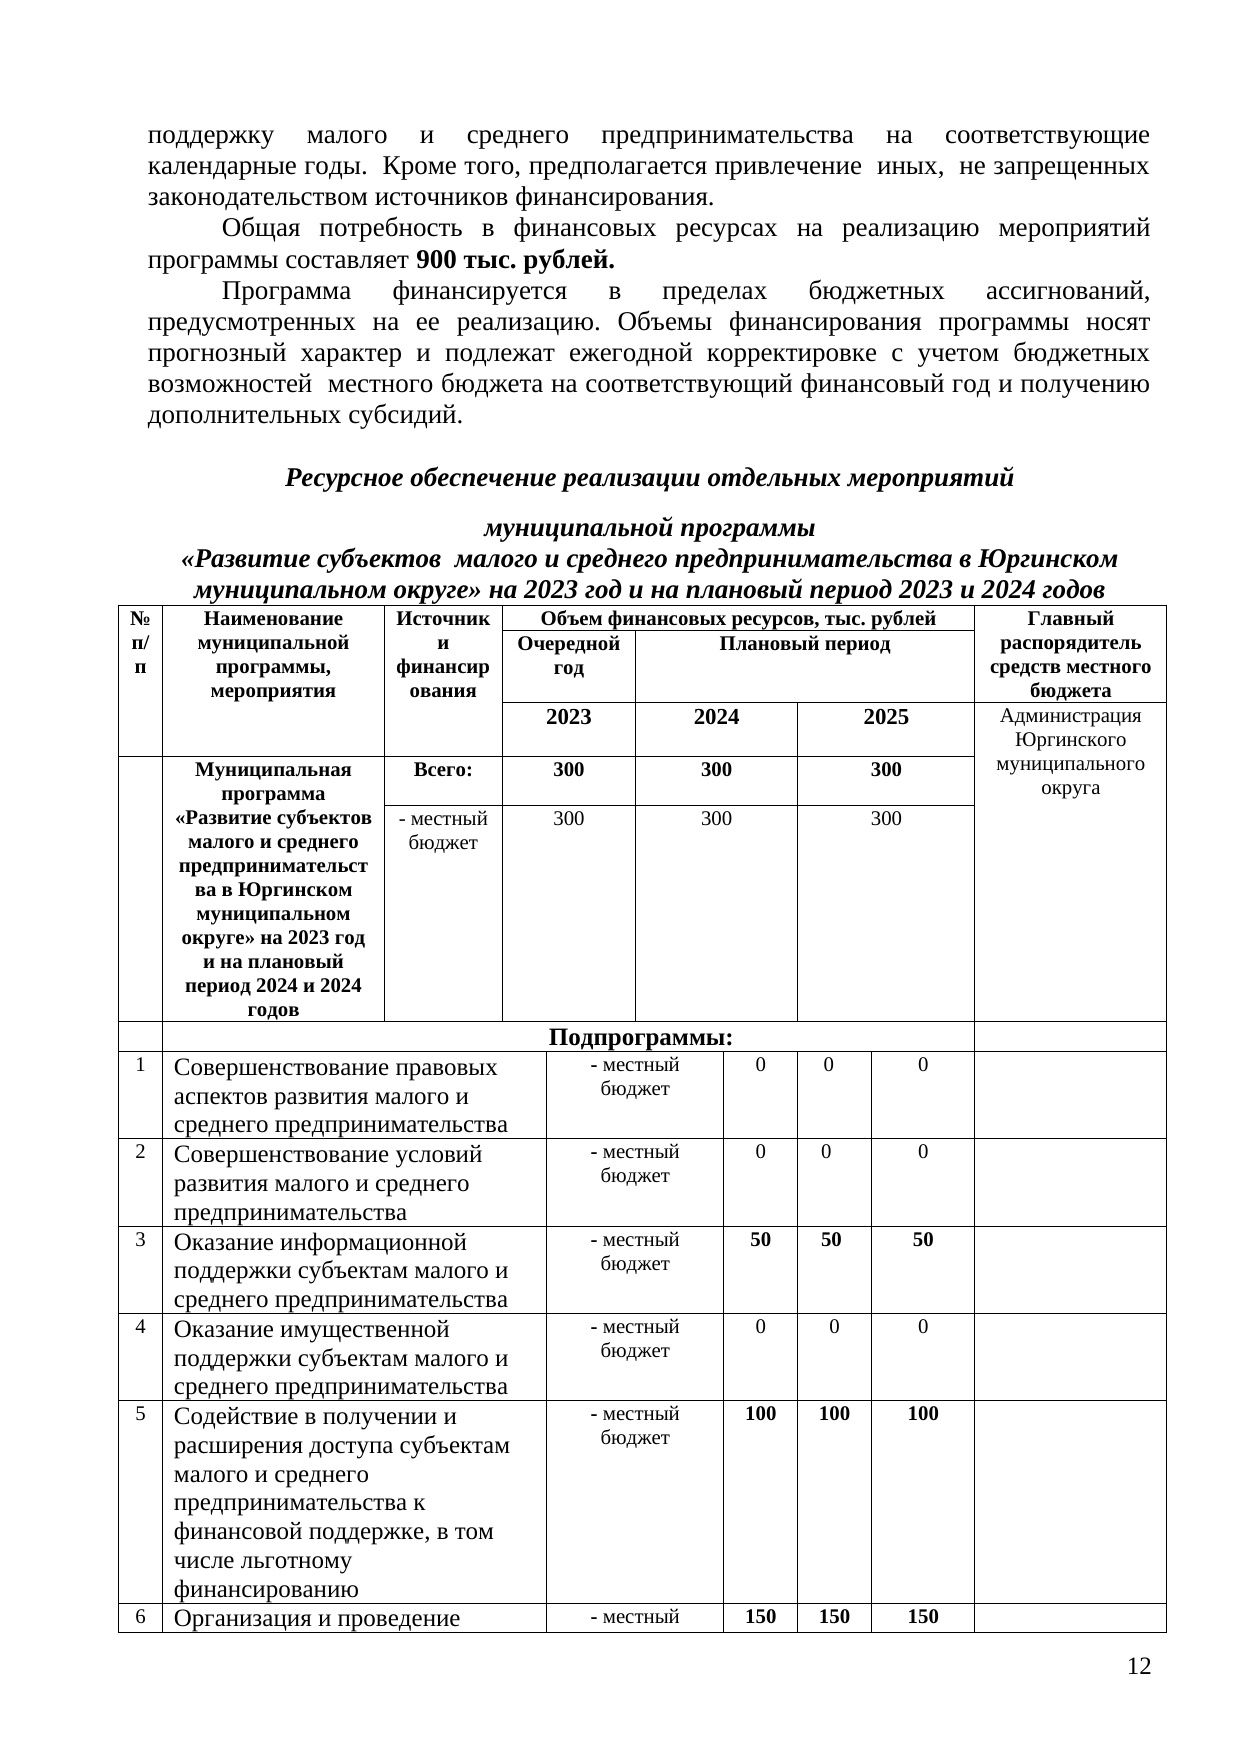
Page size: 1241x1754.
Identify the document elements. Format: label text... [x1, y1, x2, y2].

table_cell 300 [503, 757, 635, 805]
table_cell 6 [119, 1604, 162, 1632]
table_cell 300 [798, 806, 974, 1021]
text Общая потребность в финансовых ресурсах на реализацию мероприятий программы составляет 900 тыс. рублей. [148, 212, 1152, 274]
table_cell 0 [724, 1314, 797, 1400]
table_cell 300 [798, 757, 974, 805]
table_cell 300 [636, 806, 797, 1021]
table_cell Плановый период [636, 631, 974, 702]
table_cell 2024 [636, 703, 797, 756]
table_cell 0 [724, 1052, 797, 1138]
table_cell 50 [724, 1227, 797, 1313]
table_cell - местный бюджет [547, 1052, 723, 1138]
table_cell 2023 [503, 703, 635, 756]
table_cell 300 [503, 806, 635, 1021]
table_cell 50 [798, 1227, 871, 1313]
table_cell 100 [724, 1401, 797, 1602]
table_cell 0 [872, 1052, 974, 1138]
table_cell [975, 1604, 1166, 1632]
table_cell 4 [119, 1314, 162, 1400]
text Программа финансируется в пределах бюджетных ассигнований, предусмотренных на ее реализацию. Объемы финансирования программы носят прогнозный характер и подлежат ежегодной корректировке с учетом бюджетных возможностей местного бюджета на соответствующий финансовый год и получению дополнительных субсидий. [148, 274, 1152, 429]
table_cell 5 [119, 1401, 162, 1602]
table_cell [119, 757, 162, 1021]
table_cell 2 [119, 1139, 162, 1226]
table_cell [975, 1314, 1166, 1400]
table_cell [975, 1401, 1166, 1602]
table_cell 150 [798, 1604, 871, 1632]
table_cell 1 [119, 1052, 162, 1138]
table_header Объем финансовых ресурсов, тыс. рублей [503, 606, 974, 629]
table_cell 150 [724, 1604, 797, 1632]
table_cell 50 [872, 1227, 974, 1313]
table_cell 0 [872, 1314, 974, 1400]
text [148, 118, 1152, 212]
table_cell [163, 1604, 546, 1632]
table_cell Подпрограммы: [163, 1022, 974, 1051]
table_cell [975, 1227, 1166, 1313]
table_cell 0 [798, 1314, 871, 1400]
table_cell Администрация Юргинского муниципального округа [975, 703, 1166, 1021]
table_cell 0 [872, 1139, 974, 1226]
table_header Наименование муниципальной программы, мероприятия [163, 606, 384, 756]
table_cell - местный бюджет [547, 1314, 723, 1400]
table_cell 0 [798, 1052, 871, 1138]
table_cell [119, 1022, 162, 1051]
table_cell 150 [872, 1604, 974, 1632]
table_header Источники финансирования [385, 606, 502, 756]
table_cell Содействие в получении и расширения доступа субъектам малого и среднего предпринимательства к финансовой поддержке, в том числе льготному финансированию [163, 1401, 546, 1602]
table_cell 0 [724, 1139, 797, 1226]
table_cell - местный бюджет [385, 806, 502, 1021]
table_cell Муниципальная программа «Развитие субъектов малого и среднего предпринимательства в Юргинском муниципальном округе» на 2023 год и на плановый период 2024 и 2024 годов [163, 757, 384, 1021]
table_cell - местный бюджет [547, 1401, 723, 1602]
table_cell [975, 1022, 1166, 1051]
table_header № п/п [119, 606, 162, 756]
table_cell 0 [798, 1139, 871, 1226]
table_cell - местный бюджет [547, 1139, 723, 1226]
table_cell Совершенствование условий развития малого и среднего предпринимательства [163, 1139, 546, 1226]
text Ресурсное обеспечение реализации отдельных мероприятий [148, 461, 1152, 492]
table_cell Оказание информационной поддержки субъектам малого и среднего предпринимательства [163, 1227, 546, 1313]
table_cell 100 [798, 1401, 871, 1602]
table_cell Оказание имущественной поддержки субъектам малого и среднего предпринимательства [163, 1314, 546, 1400]
table_cell 300 [636, 757, 797, 805]
table_cell [975, 1052, 1166, 1138]
table_cell 100 [872, 1401, 974, 1602]
text «Развитие субъектов малого и среднего предпринимательства в Юргинском муниципальном округе» на 2023 год и на плановый период 2023 и 2024 годов [148, 542, 1152, 604]
text муниципальной программы [148, 511, 1152, 542]
table_cell [975, 1139, 1166, 1226]
table_cell 3 [119, 1227, 162, 1313]
table_header Главный распорядитель средств местного бюджета [975, 606, 1166, 702]
table_cell - местный бюджет [547, 1604, 723, 1632]
table_cell Всего: [385, 757, 502, 805]
table_cell 2025 [798, 703, 974, 756]
table_cell Совершенствование правовых аспектов развития малого и среднего предпринимательства [163, 1052, 546, 1138]
table_cell - местный бюджет [547, 1227, 723, 1313]
table_cell Очередной год [503, 631, 635, 702]
